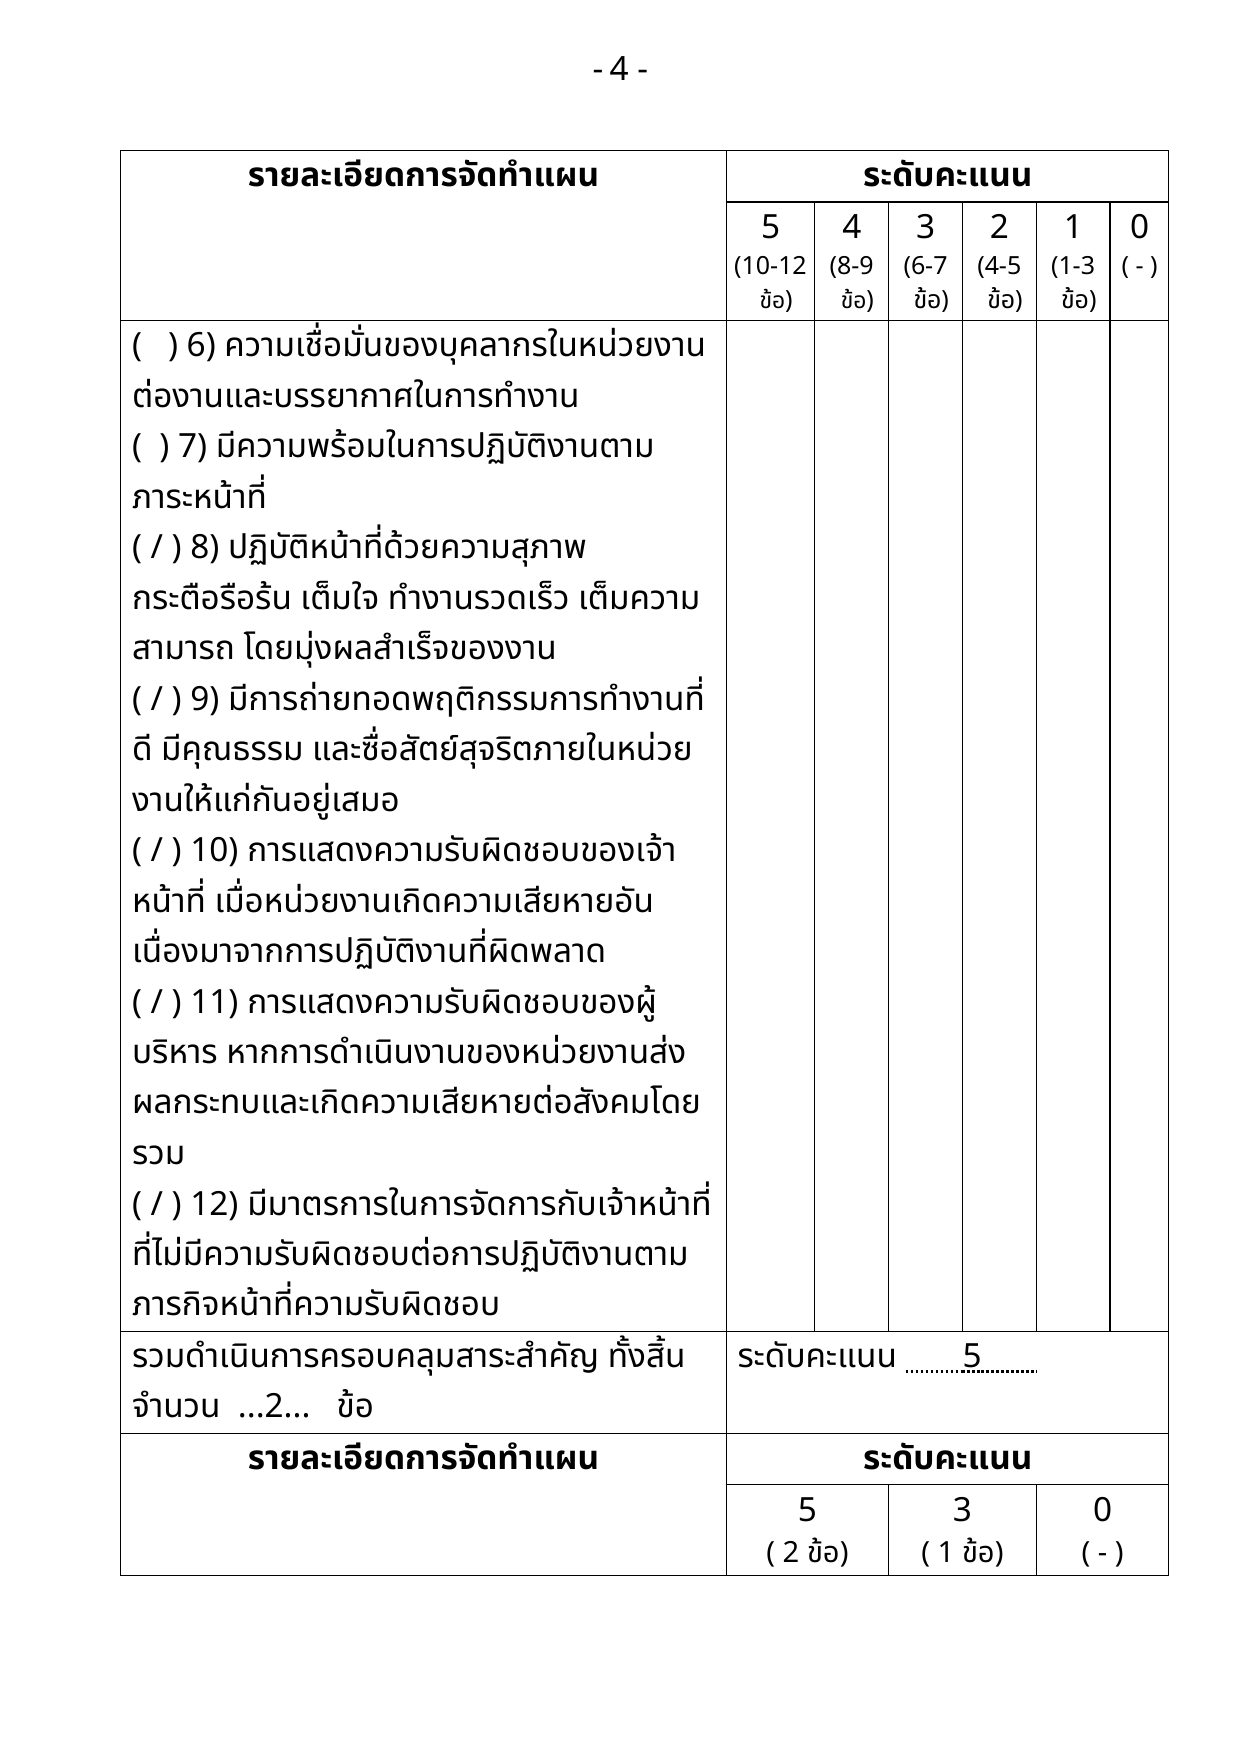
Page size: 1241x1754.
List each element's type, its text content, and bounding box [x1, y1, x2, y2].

table_cell 0 ( - ) [1111, 203, 1168, 320]
table_cell รวมดำเนินการครอบคลุมสาระสำคัญ ทั้งสิ้น จำนวน ...2... ข้อ [121, 1332, 726, 1433]
table_cell [963, 321, 1036, 1331]
table_cell [1111, 321, 1168, 1331]
table_cell [815, 321, 888, 1331]
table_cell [121, 321, 726, 1331]
table_cell รายละเอียดการจัดทำแผน [121, 1434, 726, 1575]
table_cell 3 ( 1 ข้อ) [889, 1485, 1036, 1575]
table_cell 4 (8-9 ข้อ) [815, 203, 888, 320]
table_cell ระดับคะแนน [727, 1434, 1168, 1484]
table_cell ระดับคะแนน 5 [727, 1332, 1168, 1433]
table_cell 3 (6-7 ข้อ) [889, 203, 962, 320]
table_header ระดับคะแนน [727, 151, 1168, 201]
table_cell [889, 321, 962, 1331]
table_cell 5 (10-12 ข้อ) [727, 203, 814, 320]
table_cell 1 (1-3 ข้อ) [1037, 203, 1109, 320]
table_cell 2 (4-5 ข้อ) [963, 203, 1036, 320]
table_cell / [727, 321, 814, 1331]
table_cell 0 ( - ) [1037, 1485, 1168, 1575]
table_cell 5 ( 2 ข้อ) [727, 1485, 888, 1575]
table_cell [1037, 321, 1109, 1331]
table_header รายละเอียดการจัดทำแผน [121, 151, 726, 320]
